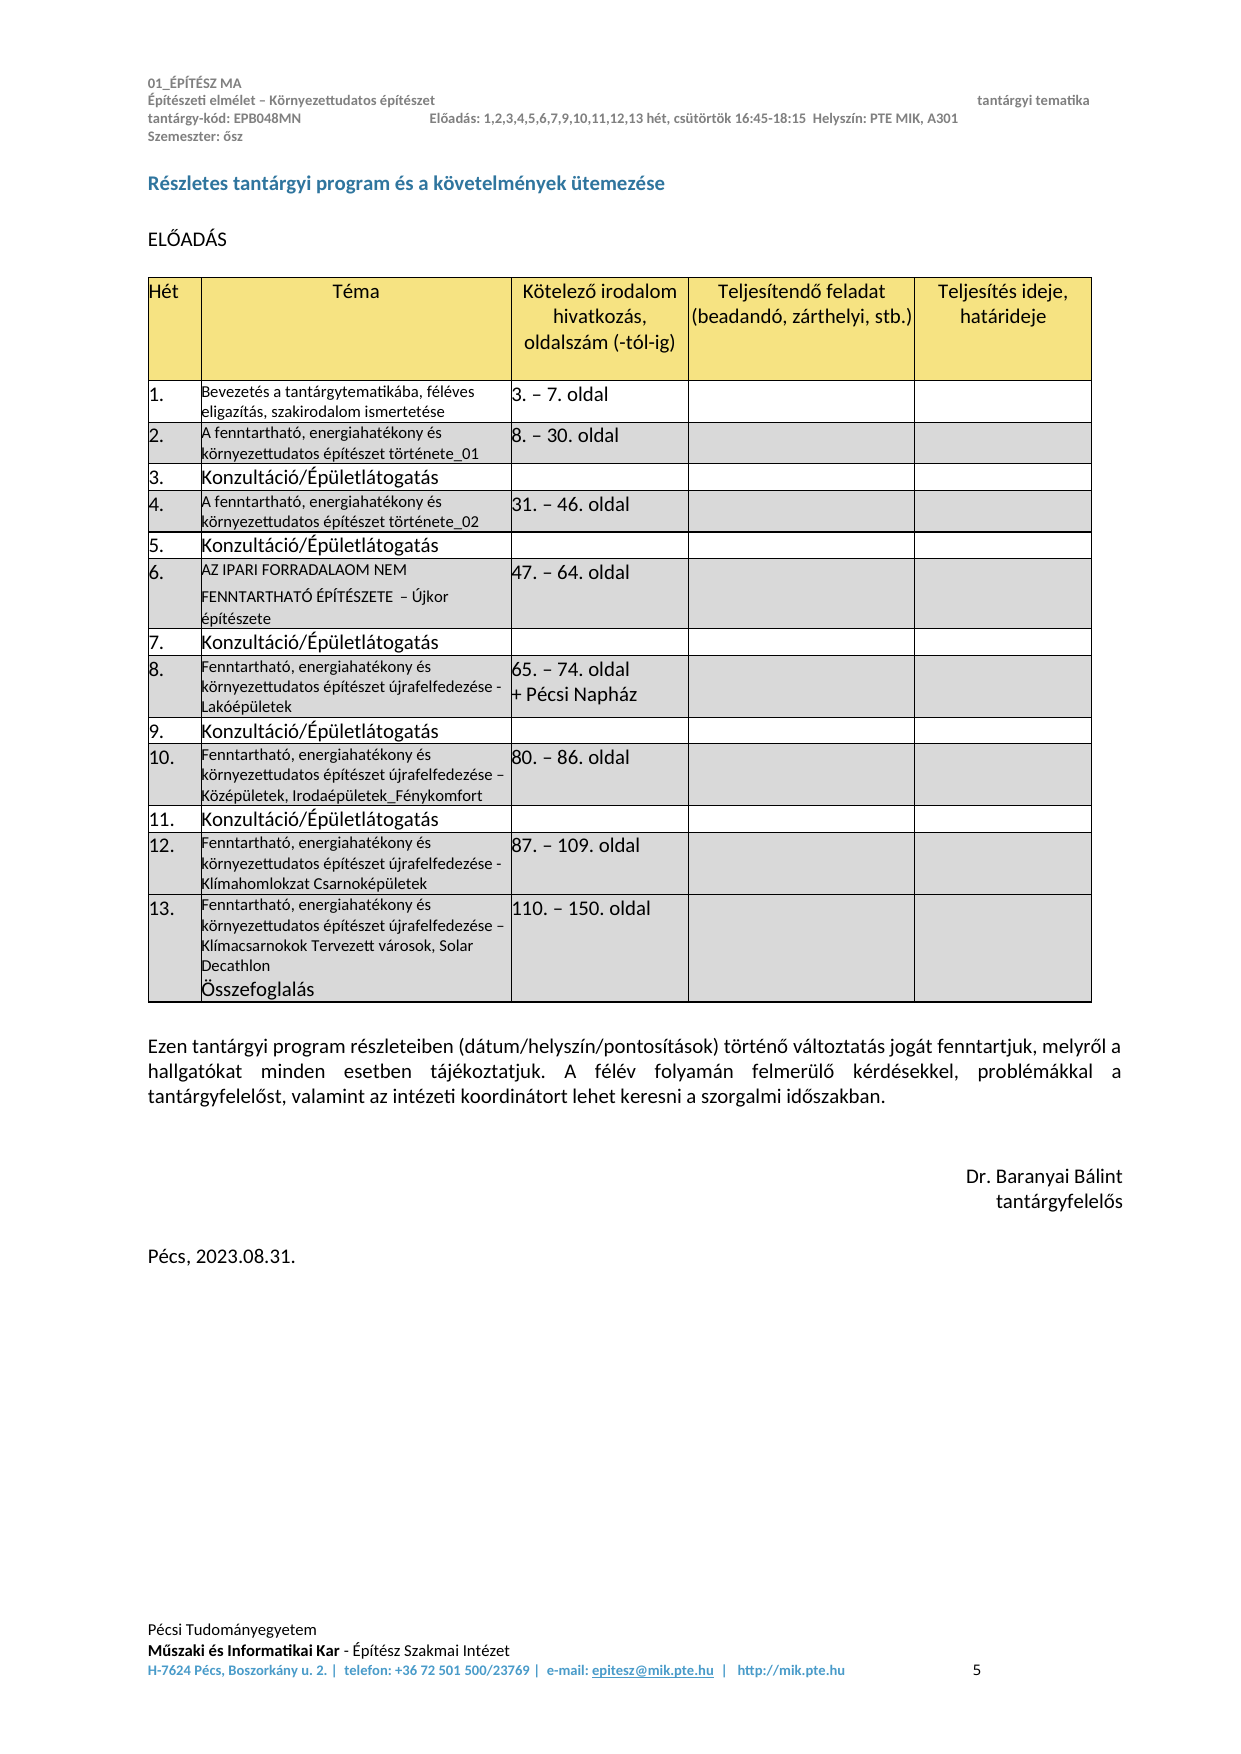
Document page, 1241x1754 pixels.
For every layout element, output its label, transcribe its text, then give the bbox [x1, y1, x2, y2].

text Dr. Baranyai Bálint [148, 1163, 1123, 1189]
table_cell [512, 629, 688, 655]
table_cell Fenntartható, energiahatékony és környezettudatos építészet újrafelfedezése – Középületek, Irodaépületek_Fénykomfort [202, 744, 511, 805]
table_cell [915, 491, 1091, 531]
table_cell [689, 833, 914, 894]
table_cell AZ IPARI FORRADALAOM NEM FENNTARTHATÓ ÉPÍTÉSZETE – Újkor építészete [202, 559, 511, 628]
table_cell [915, 381, 1091, 422]
table_cell Fenntartható, energiahatékony és környezettudatos építészet újrafelfedezése - Klímahomlokzat Csarnoképületek [202, 833, 511, 894]
table_cell 31. – 46. oldal [512, 491, 688, 531]
table_cell 3. – 7. oldal [512, 381, 688, 422]
table_cell [915, 464, 1091, 490]
table_cell 9. [149, 718, 201, 743]
table_cell [915, 833, 1091, 894]
table_cell 4. [149, 491, 201, 531]
table_cell 65. – 74. oldal + Pécsi Napház [512, 656, 688, 717]
table_cell Konzultáció/Épületlátogatás [202, 533, 511, 558]
table_cell Fenntartható, energiahatékony és környezettudatos építészet újrafelfedezése - Lakóépületek [202, 656, 511, 717]
table_cell 87. – 109. oldal [512, 833, 688, 894]
table_cell 7. [149, 629, 201, 655]
table_cell 13. [149, 895, 201, 1001]
table_cell [512, 718, 688, 743]
table_cell [512, 464, 688, 490]
table_cell [915, 533, 1091, 558]
table_header Téma [202, 278, 511, 380]
text ELŐADÁS [148, 226, 1123, 252]
table_header Teljesítendő feladat (beadandó, zárthelyi, stb.) [689, 278, 914, 380]
table_cell [689, 656, 914, 717]
text Pécs, 2023.08.31. [148, 1243, 1123, 1268]
table_cell [915, 656, 1091, 717]
table_cell Konzultáció/Épületlátogatás [202, 629, 511, 655]
table_cell 10. [149, 744, 201, 805]
table_cell [689, 744, 914, 805]
table_cell 11. [149, 806, 201, 832]
table_cell [915, 629, 1091, 655]
table_cell [689, 559, 914, 628]
text Részletes tantárgyi program és a követelmények ütemezése [148, 171, 1123, 196]
table_cell [689, 464, 914, 490]
table_cell 8. [149, 656, 201, 717]
table_cell 3. [149, 464, 201, 490]
table_cell [915, 895, 1091, 1001]
table_cell 1. [149, 381, 201, 422]
table_cell A fenntartható, energiahatékony és környezettudatos építészet története_01 [202, 423, 511, 463]
table_cell [689, 533, 914, 558]
table_cell [915, 718, 1091, 743]
table_cell [512, 806, 688, 832]
table_cell [689, 718, 914, 743]
table_cell [689, 629, 914, 655]
table_cell 110. – 150. oldal [512, 895, 688, 1001]
table_cell 47. – 64. oldal [512, 559, 688, 628]
table_cell A fenntartható, energiahatékony és környezettudatos építészet története_02 [202, 491, 511, 531]
table_header Kötelező irodalom hivatkozás, oldalszám (-tól-ig) [512, 278, 688, 380]
table_header Teljesítés ideje, határideje [915, 278, 1091, 380]
table_cell [915, 559, 1091, 628]
table_cell [689, 381, 914, 422]
table_cell Konzultáció/Épületlátogatás [202, 718, 511, 743]
table_cell Bevezetés a tantárgytematikába, féléves eligazítás, szakirodalom ismertetése [202, 381, 511, 422]
table_cell Konzultáció/Épületlátogatás [202, 464, 511, 490]
table_cell [915, 806, 1091, 832]
table_cell [689, 423, 914, 463]
table_cell [915, 744, 1091, 805]
table_cell 80. – 86. oldal [512, 744, 688, 805]
text tantárgyfelelős [148, 1189, 1123, 1214]
table_cell Konzultáció/Épületlátogatás [202, 806, 511, 832]
table_cell 5. [149, 533, 201, 558]
table_cell [689, 806, 914, 832]
table_cell 8. – 30. oldal [512, 423, 688, 463]
table_cell 6. [149, 559, 201, 628]
table_cell [689, 491, 914, 531]
table_cell 2. [149, 423, 201, 463]
text Ezen tantárgyi program részleteiben (dátum/helyszín/pontosítások) történő változtatás jogát fenntartjuk, melyről a hallgatókat minden esetben tájékoztatjuk. A félév folyamán felmerülő kérdésekkel, problémákkal a tantárgyfelelőst, valamint az intézeti koordinátort lehet keresni a szorgalmi időszakban. [148, 1033, 1123, 1109]
table_cell [915, 423, 1091, 463]
table_cell Fenntartható, energiahatékony és környezettudatos építészet újrafelfedezése – Klímacsarnokok Tervezett városok, Solar Decathlon Összefoglalás [202, 895, 511, 1001]
table_cell 12. [149, 833, 201, 894]
table_cell [689, 895, 914, 1001]
table_cell [512, 533, 688, 558]
table_header Hét [149, 278, 201, 380]
